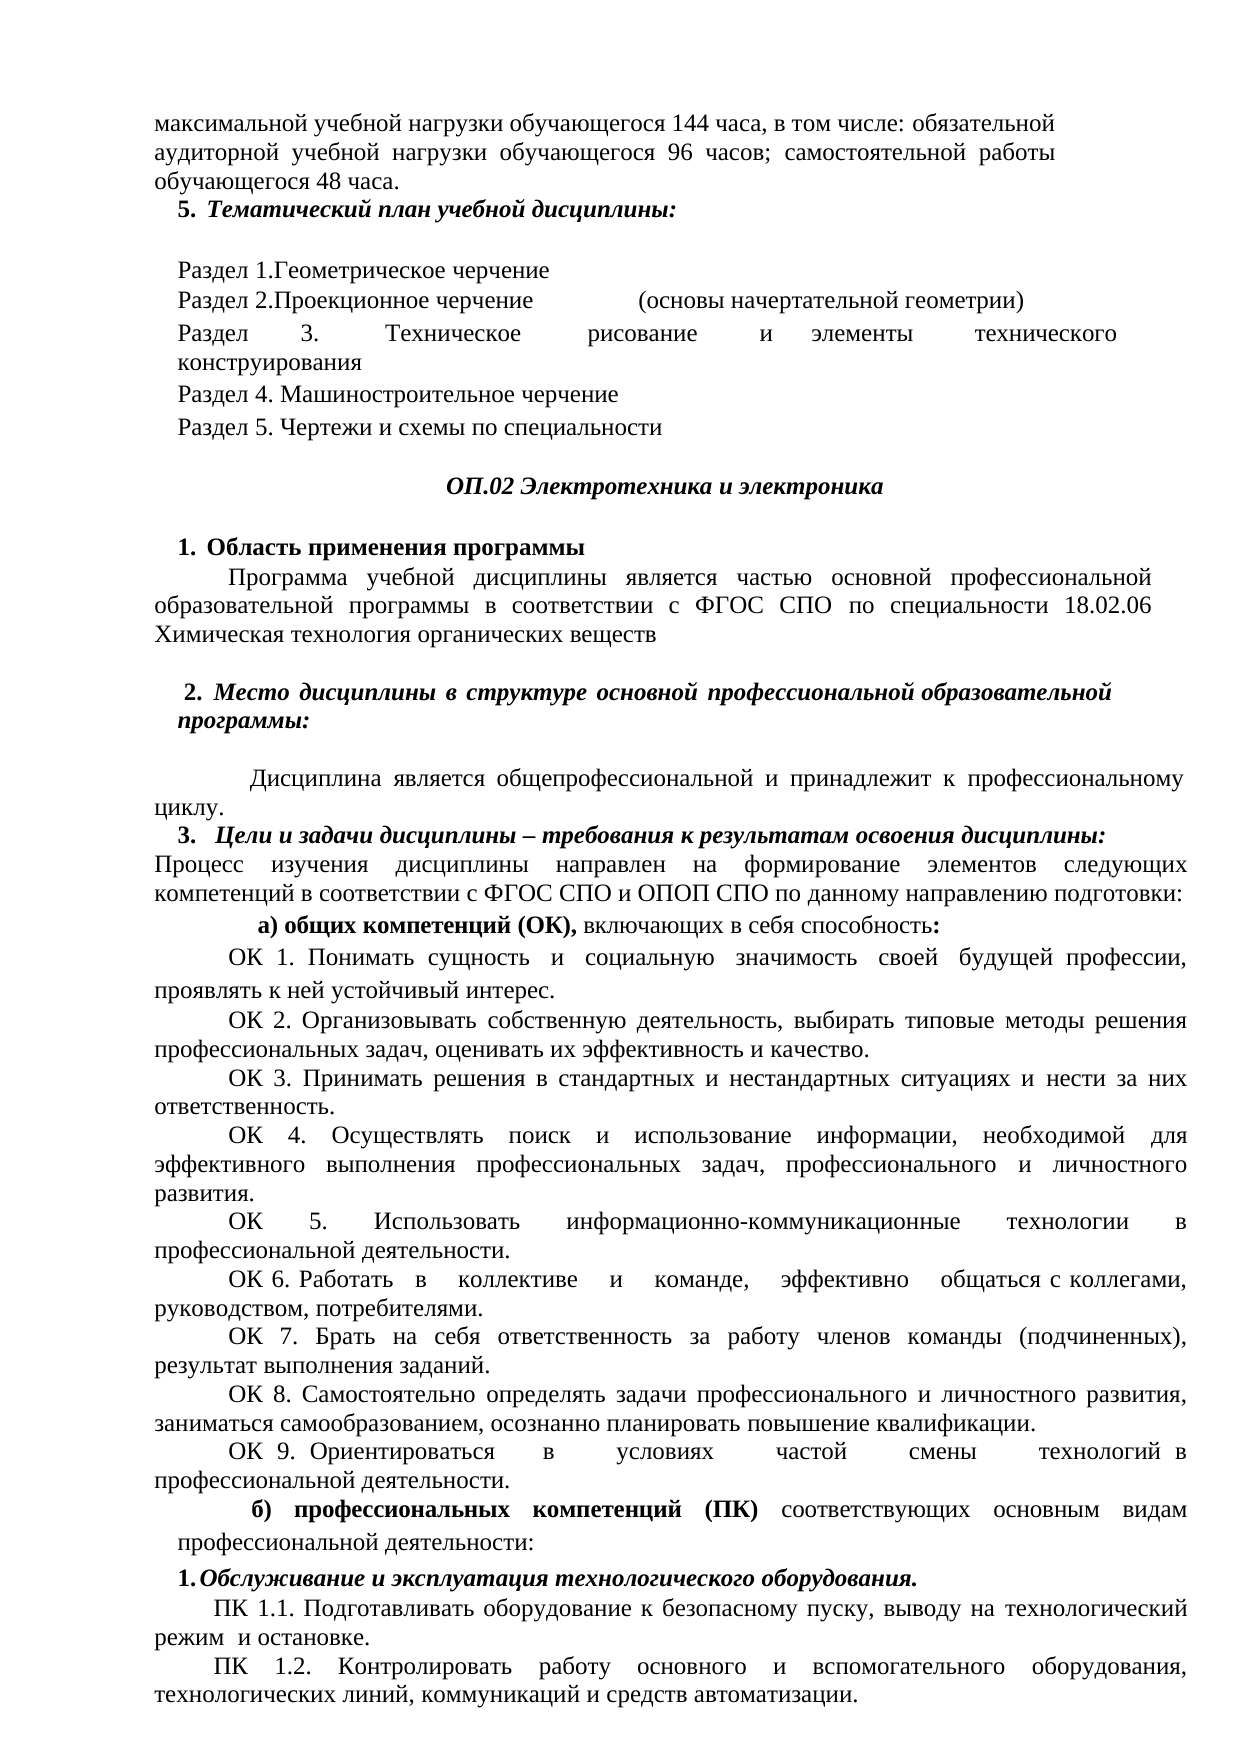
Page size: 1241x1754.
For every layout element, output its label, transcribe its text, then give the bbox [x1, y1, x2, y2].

text ОК 2. Организовывать собственную деятельность, выбирать типовые методы решения профессиональных задач, оценивать их эффективность и качество. [154, 1005, 1187, 1063]
text Процесс изучения дисциплины направлен на формирование элементов следующих компетенций в соответствии с ФГОС СПО и ОПОП СПО по данному направлению подготовки: [154, 849, 1187, 907]
subtitle Раздел 4. Машиностроительное черчение [177, 376, 1184, 409]
text Раздел 2.Проекционное черчение (основы начертательной геометрии) [177, 285, 1146, 314]
list Область применения программы [177, 528, 1184, 562]
text ПК 1.1. Подготавливать оборудование к безопасному пуску, выводу на технологический режим и остановке. [154, 1593, 1187, 1651]
text ОК 4. Осуществлять поиск и использование информации, необходимой для эффективного выполнения профессиональных задач, профессионального и личностного развития. [154, 1120, 1187, 1206]
subtitle ОП.02 Электротехника и электроника [197, 471, 1132, 500]
text ПК 1.2. Контролировать работу основного и вспомогательного оборудования, технологических линий, коммуникаций и средств автоматизации. [154, 1651, 1187, 1708]
text максимальной учебной нагрузки обучающегося 144 часа, в том числе: обязательной аудиторной учебной нагрузки обучающегося 96 часов; самостоятельной работы обучающегося 48 часа. [154, 108, 1055, 194]
text ОК 8. Самостоятельно определять задачи профессионального и личностного развития, заниматься самообразованием, осознанно планировать повышение квалификации. [154, 1379, 1187, 1436]
text Раздел 1.Геометрическое черчение [177, 252, 1184, 285]
text Программа учебной дисциплины является частью основной профессиональной образовательной программы в соответствии с ФГОС СПО по специальности 18.02.06 Химическая технология органических веществ [154, 562, 1152, 648]
text б) профессиональных компетенций (ПК) соответствующих основным видам профессиональной деятельности: [177, 1494, 1187, 1556]
subtitle Раздел 5. Чертежи и схемы по специальности [177, 409, 1184, 442]
text ОК 6. Работать в коллективе и команде, эффективно общаться с коллегами, руководством, потребителями. [154, 1264, 1187, 1321]
subtitle Тематический план учебной дисциплины: [177, 194, 1184, 223]
text ОК 5. Использовать информационно-коммуникационные технологии в профессиональной деятельности. [154, 1206, 1187, 1264]
text а) общих компетенций (ОК), включающих в себя способность: [257, 907, 1187, 939]
text ОК 7. Брать на себя ответственность за работу членов команды (подчиненных), результат выполнения заданий. [154, 1321, 1187, 1379]
text ОК 1. Понимать сущность и социальную значимость своей будущей профессии, проявлять к ней устойчивый интерес. [154, 939, 1187, 1005]
text ОК 3. Принимать решения в стандартных и нестандартных ситуациях и нести за них ответственность. [154, 1063, 1187, 1120]
subtitle Раздел 3. Техническое рисование и элементы технического конструирования [177, 318, 1152, 376]
text Дисциплина является общепрофессиональной и принадлежит к профессиональному циклу. [154, 763, 1184, 821]
subtitle Обслуживание и эксплуатация технологического оборудования. [177, 1560, 1187, 1593]
text ОК 9. Ориентироваться в условиях частой смены технологий в профессиональной деятельности. [154, 1436, 1187, 1494]
subtitle Цели и задачи дисциплины – требования к результатам освоения дисциплины: [177, 821, 1187, 849]
subtitle Место дисциплины в структуре основной профессиональной образовательной программы: [177, 677, 1152, 734]
